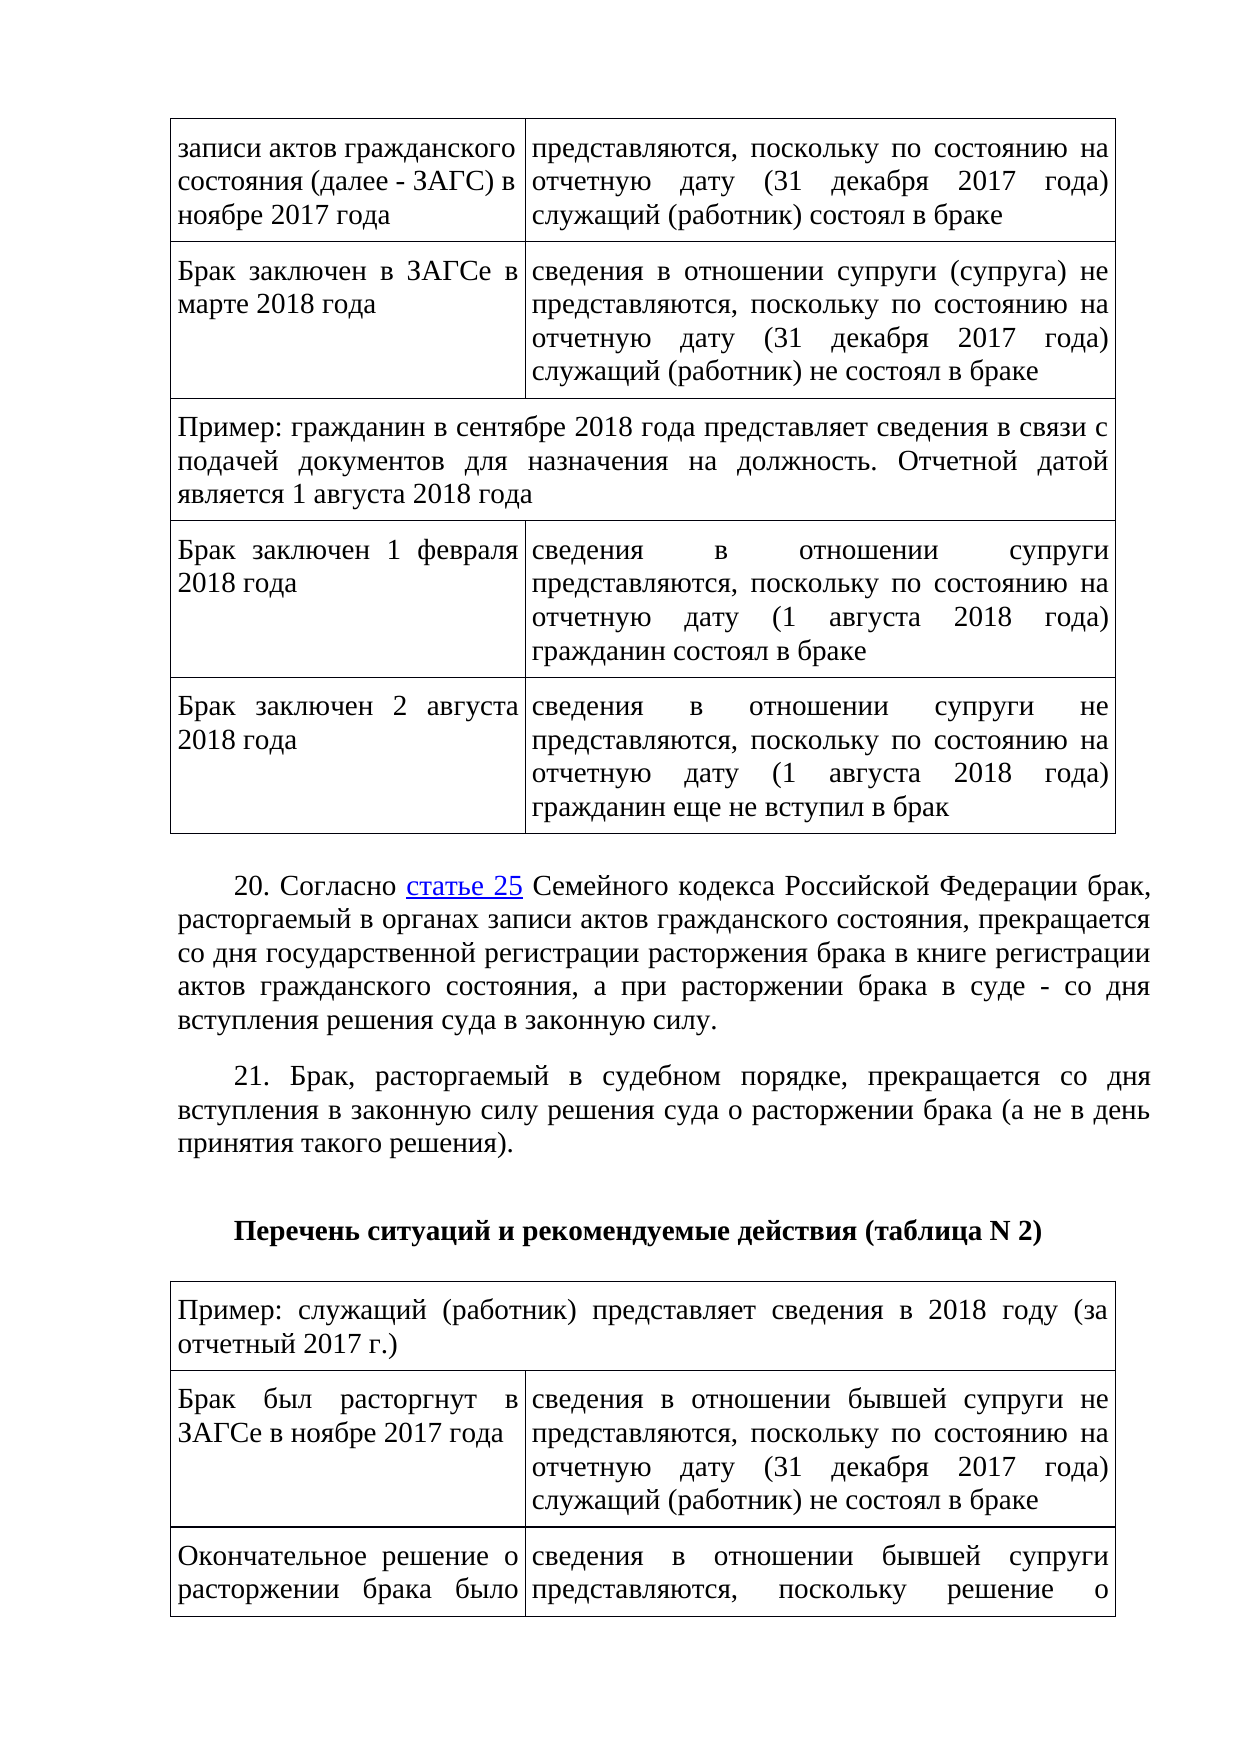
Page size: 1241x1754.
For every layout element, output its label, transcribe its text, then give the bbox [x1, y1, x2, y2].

table_cell Брак заключен 1 февраля 2018 года [171, 521, 525, 677]
table_cell сведения в отношении супруги не представляются, поскольку по состоянию на отчетную дату (1 августа 2018 года) гражданин еще не вступил в брак [526, 678, 1115, 833]
text 21. Брак, расторгаемый в судебном порядке, прекращается со дня вступления в законную силу решения суда о расторжении брака (а не в день принятия такого решения). [177, 1058, 1152, 1159]
table_cell Брак заключен в ЗАГСе в марте 2018 года [171, 242, 525, 397]
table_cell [171, 119, 525, 241]
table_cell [526, 119, 1115, 241]
table_cell Брак был расторгнут в ЗАГСе в ноябре 2017 года [171, 1371, 525, 1526]
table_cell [526, 1528, 1115, 1616]
text 20. Согласно статье 25 Семейного кодекса Российской Федерации брак, расторгаемый в органах записи актов гражданского состояния, прекращается со дня государственной регистрации расторжения брака в книге регистрации актов гражданского состояния, а при расторжении брака в суде - со дня вступления решения суда в законную силу. [177, 868, 1152, 1036]
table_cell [171, 1528, 525, 1616]
table_cell Пример: гражданин в сентябре 2018 года представляет сведения в связи с подачей документов для назначения на должность. Отчетной датой является 1 августа 2018 года [171, 399, 1115, 520]
table_header Пример: служащий (работник) представляет сведения в 2018 году (за отчетный 2017 г.) [171, 1282, 1115, 1370]
table_cell сведения в отношении бывшей супруги не представляются, поскольку по состоянию на отчетную дату (31 декабря 2017 года) служащий (работник) не состоял в браке [526, 1371, 1115, 1526]
table_cell сведения в отношении супруги (супруга) не представляются, поскольку по состоянию на отчетную дату (31 декабря 2017 года) служащий (работник) не состоял в браке [526, 242, 1115, 397]
table_cell сведения в отношении супруги представляются, поскольку по состоянию на отчетную дату (1 августа 2018 года) гражданин состоял в браке [526, 521, 1115, 677]
title Перечень ситуаций и рекомендуемые действия (таблица N 2) [177, 1213, 1152, 1247]
table_cell Брак заключен 2 августа 2018 года [171, 678, 525, 833]
